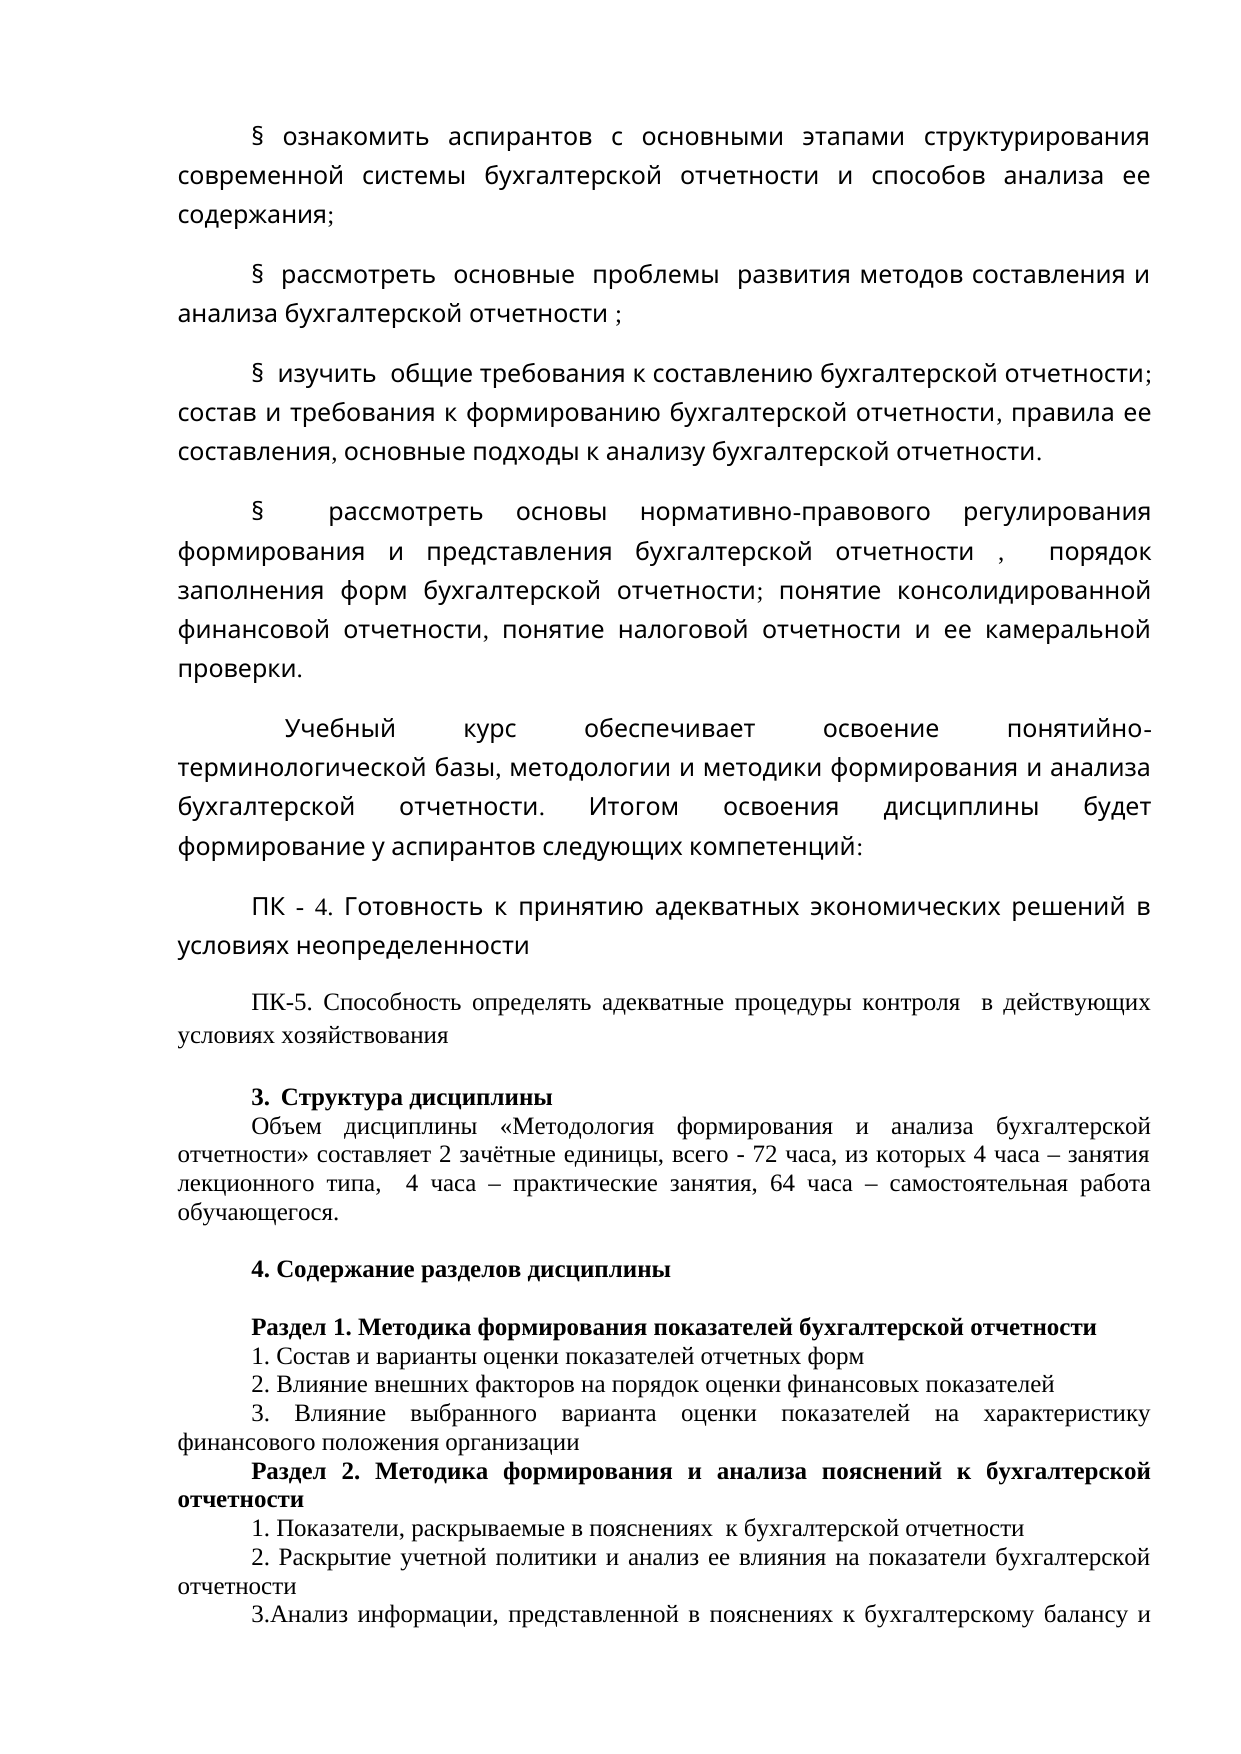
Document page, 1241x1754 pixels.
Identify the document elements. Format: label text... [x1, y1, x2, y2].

text 4. Содержание разделов дисциплины [177, 1254, 1152, 1283]
list Структура дисциплины [177, 1082, 1152, 1111]
text 2. Влияние внешних факторов на порядок оценки финансовых показателей [177, 1369, 1152, 1398]
text Раздел 2. Методика формирования и анализа пояснений к бухгалтерской отчетности [177, 1456, 1152, 1513]
text ПК - 4. Готовность к принятию адекватных экономических решений в условиях неопределенности [177, 888, 1152, 961]
text Объем дисциплины «Методология формирования и анализа бухгалтерской отчетности» составляет 2 зачётные единицы, всего - 72 часа, из которых 4 часа – занятия лекционного типа, 4 часа – практические занятия, 64 часа – самостоятельная работа обучающегося. [177, 1111, 1152, 1226]
text § ознакомить аспирантов с основными этапами структурирования современной системы бухгалтерской отчетности и способов анализа ее содержания; [177, 118, 1152, 231]
text § рассмотреть основные проблемы развития методов составления и анализа бухгалтерской отчетности ; [177, 256, 1152, 330]
text 2. Раскрытие учетной политики и анализ ее влияния на показатели бухгалтерской отчетности [177, 1542, 1152, 1599]
text § изучить общие требования к составлению бухгалтерской отчетности; состав и требования к формированию бухгалтерской отчетности, правила ее составления, основные подходы к анализу бухгалтерской отчетности. [177, 356, 1152, 468]
text 1. Показатели, раскрываемые в пояснениях к бухгалтерской отчетности [177, 1513, 1152, 1542]
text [177, 1599, 1152, 1628]
text Раздел 1. Методика формирования показателей бухгалтерской отчетности [177, 1312, 1152, 1341]
text 1. Состав и варианты оценки показателей отчетных форм [177, 1341, 1152, 1369]
text 3. Влияние выбранного варианта оценки показателей на характеристику финансового положения организации [177, 1398, 1152, 1456]
text Учебный курс обеспечивает освоение понятийно-терминологической базы, методологии и методики формирования и анализа бухгалтерской отчетности. Итогом освоения дисциплины будет формирование у аспирантов следующих компетенций: [177, 711, 1152, 862]
text § рассмотреть основы нормативно-правового регулирования формирования и представления бухгалтерской отчетности , порядок заполнения форм бухгалтерской отчетности; понятие консолидированной финансовой отчетности, понятие налоговой отчетности и ее камеральной проверки. [177, 494, 1152, 685]
text ПК-5. Способность определять адекватные процедуры контроля в действующих условиях хозяйствования [177, 987, 1152, 1049]
